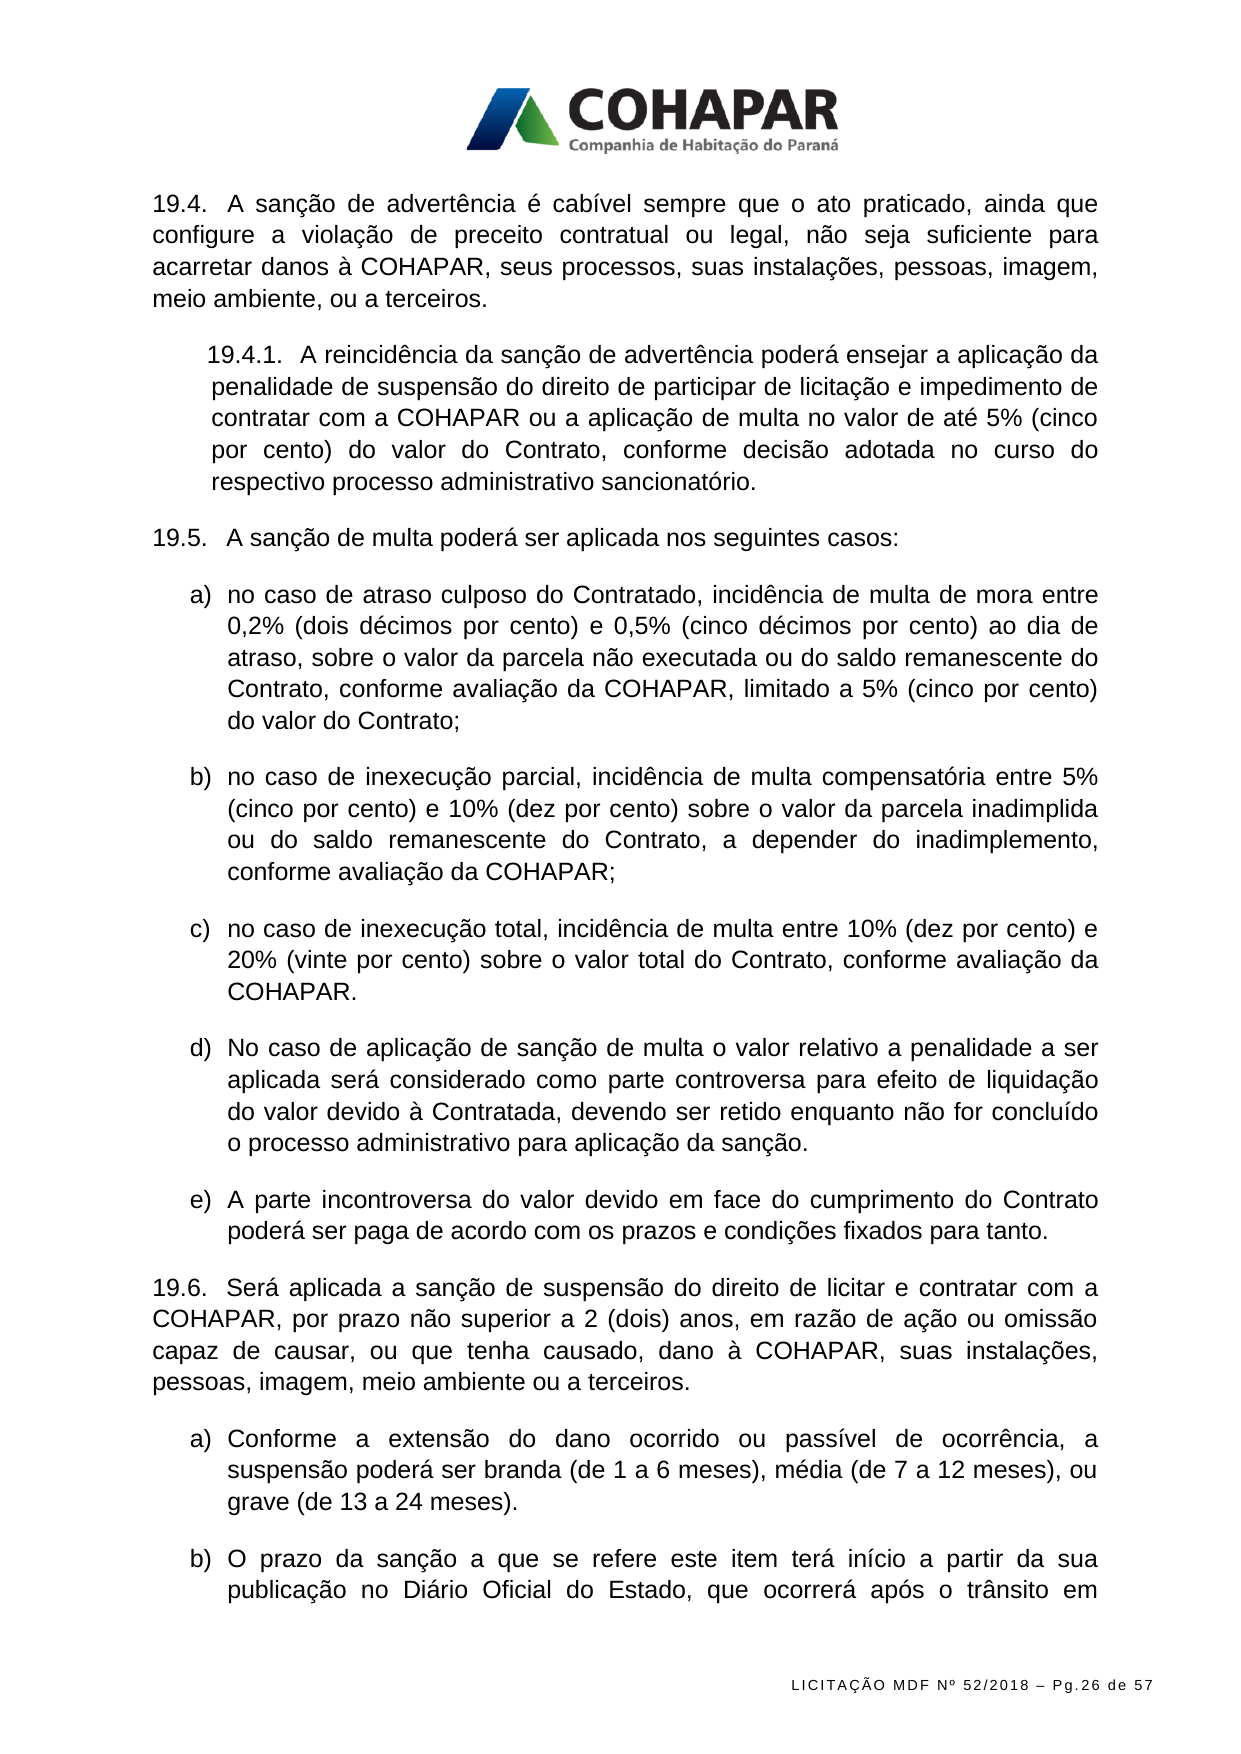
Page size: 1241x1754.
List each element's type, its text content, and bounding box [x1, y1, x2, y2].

list No caso de aplicação de sanção de multa o valor relativo a penalidade a ser aplicada será considerado como parte controversa para efeito de liquidação do valor devido à Contratada, devendo ser retido enquanto não for concluído o processo administrativo para aplicação da sanção. [189, 1033, 1100, 1157]
list A sanção de advertência é cabível sempre que o ato praticado, ainda que configure a violação de preceito contratual ou legal, não seja suficiente para acarretar danos à COHAPAR, seus processos, suas instalações, pessoas, imagem, meio ambiente, ou a terceiros. [152, 189, 1100, 312]
list A sanção de multa poderá ser aplicada nos seguintes casos: [152, 523, 1100, 552]
list no caso de inexecução total, incidência de multa entre 10% (dez por cento) e 20% (vinte por cento) sobre o valor total do Contrato, conforme avaliação da COHAPAR. [189, 914, 1100, 1006]
list A reincidência da sanção de advertência poderá ensejar a aplicação da penalidade de suspensão do direito de participar de licitação e impedimento de contratar com a COHAPAR ou a aplicação de multa no valor de até 5% (cinco por cento) do valor do Contrato, conforme decisão adotada no curso do respectivo processo administrativo sancionatório. [207, 340, 1100, 495]
picture [466, 88, 838, 154]
list Será aplicada a sanção de suspensão do direito de licitar e contratar com a COHAPAR, por prazo não superior a 2 (dois) anos, em razão de ação ou omissão capaz de causar, ou que tenha causado, dano à COHAPAR, suas instalações, pessoas, imagem, meio ambiente ou a terceiros. [152, 1273, 1100, 1396]
list no caso de atraso culposo do Contratado, incidência de multa de mora entre 0,2% (dois décimos por cento) e 0,5% (cinco décimos por cento) ao dia de atraso, sobre o valor da parcela não executada ou do saldo remanescente do Contrato, conforme avaliação da COHAPAR, limitado a 5% (cinco por cento) do valor do Contrato; [189, 579, 1100, 734]
list A parte incontroversa do valor devido em face do cumprimento do Contrato poderá ser paga de acordo com os prazos e condições fixados para tanto. [189, 1184, 1100, 1245]
list no caso de inexecução parcial, incidência de multa compensatória entre 5% (cinco por cento) e 10% (dez por cento) sobre o valor da parcela inadimplida ou do saldo remanescente do Contrato, a depender do inadimplemento, conforme avaliação da COHAPAR; [189, 762, 1100, 886]
list Conforme a extensão do dano ocorrido ou passível de ocorrência, a suspensão poderá ser branda (de 1 a 6 meses), média (de 7 a 12 meses), ou grave (de 13 a 24 meses). [189, 1424, 1100, 1516]
